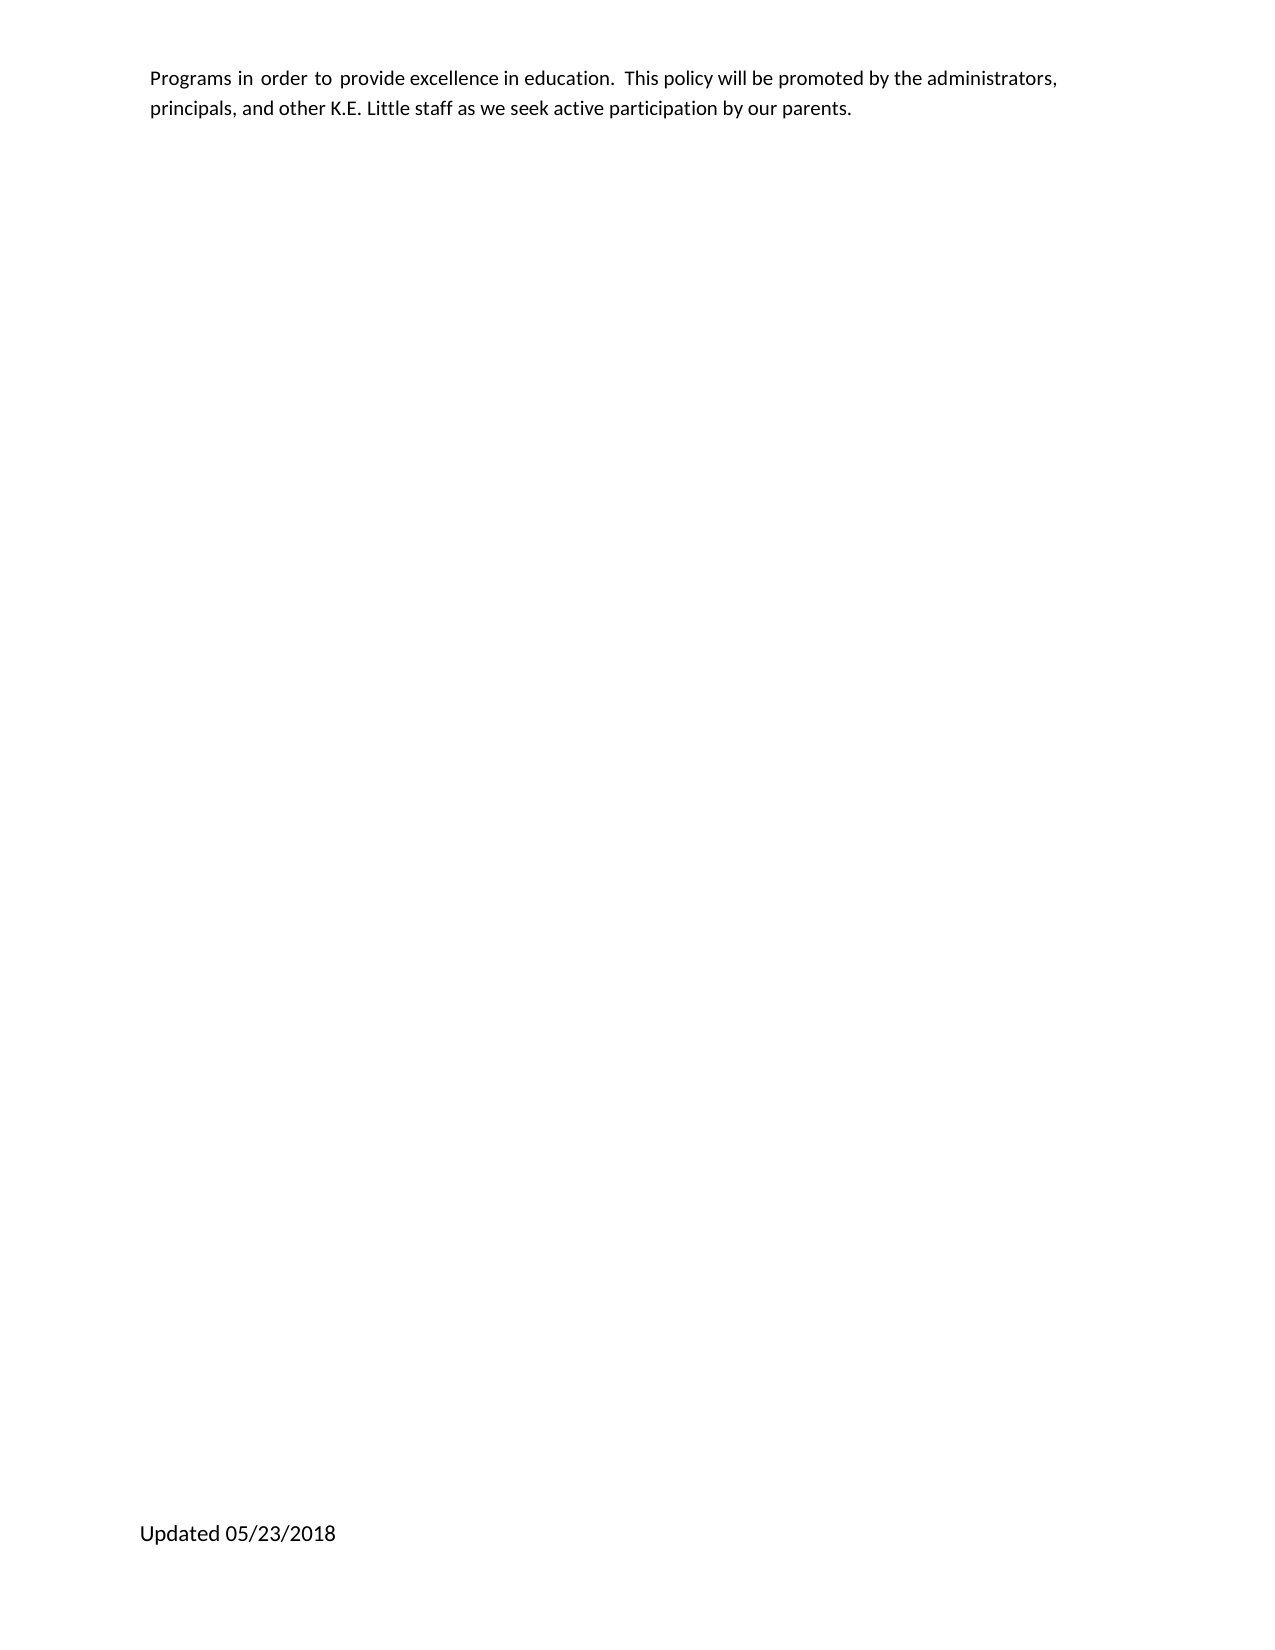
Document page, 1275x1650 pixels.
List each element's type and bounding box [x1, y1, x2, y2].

text [150, 66, 1131, 120]
